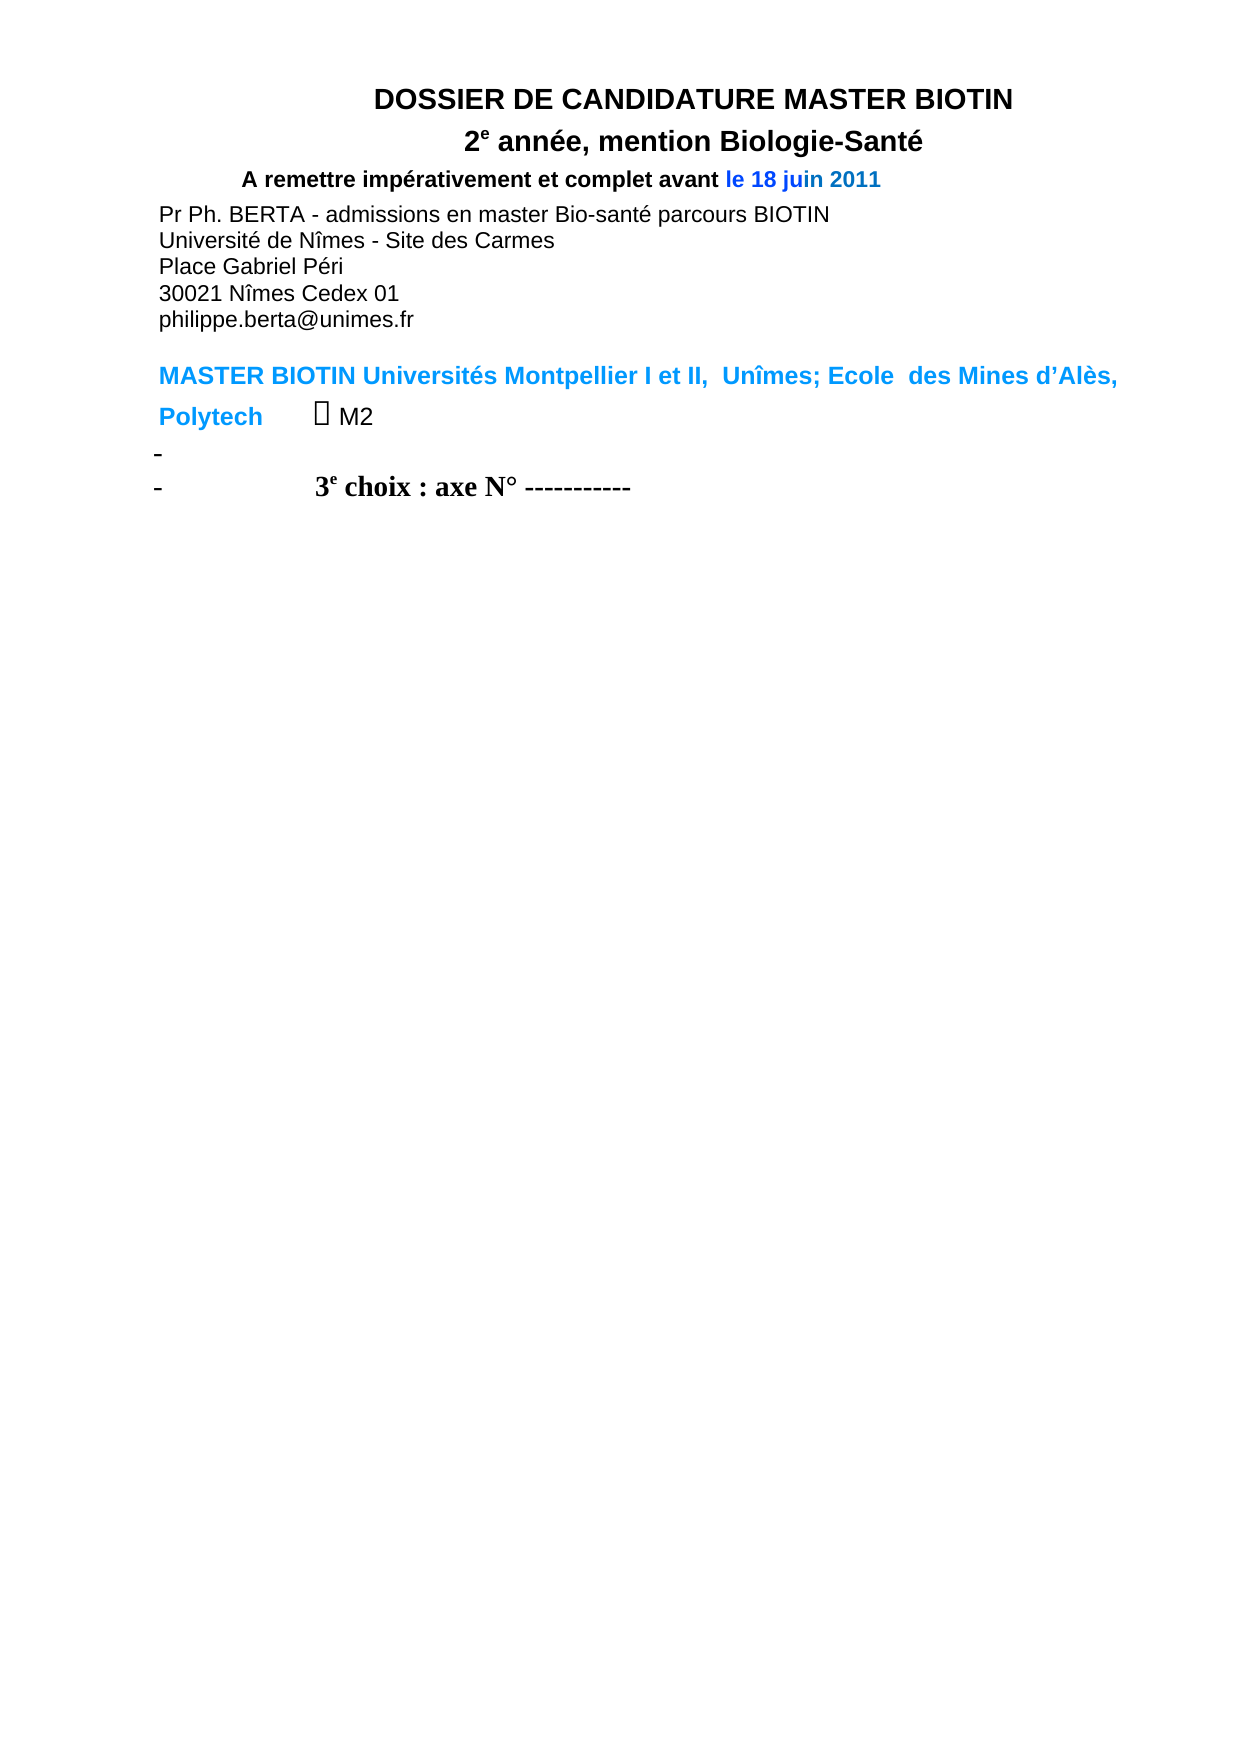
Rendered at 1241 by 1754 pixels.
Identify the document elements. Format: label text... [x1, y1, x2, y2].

list 3e choix : axe N° ----------- [153, 469, 1162, 502]
